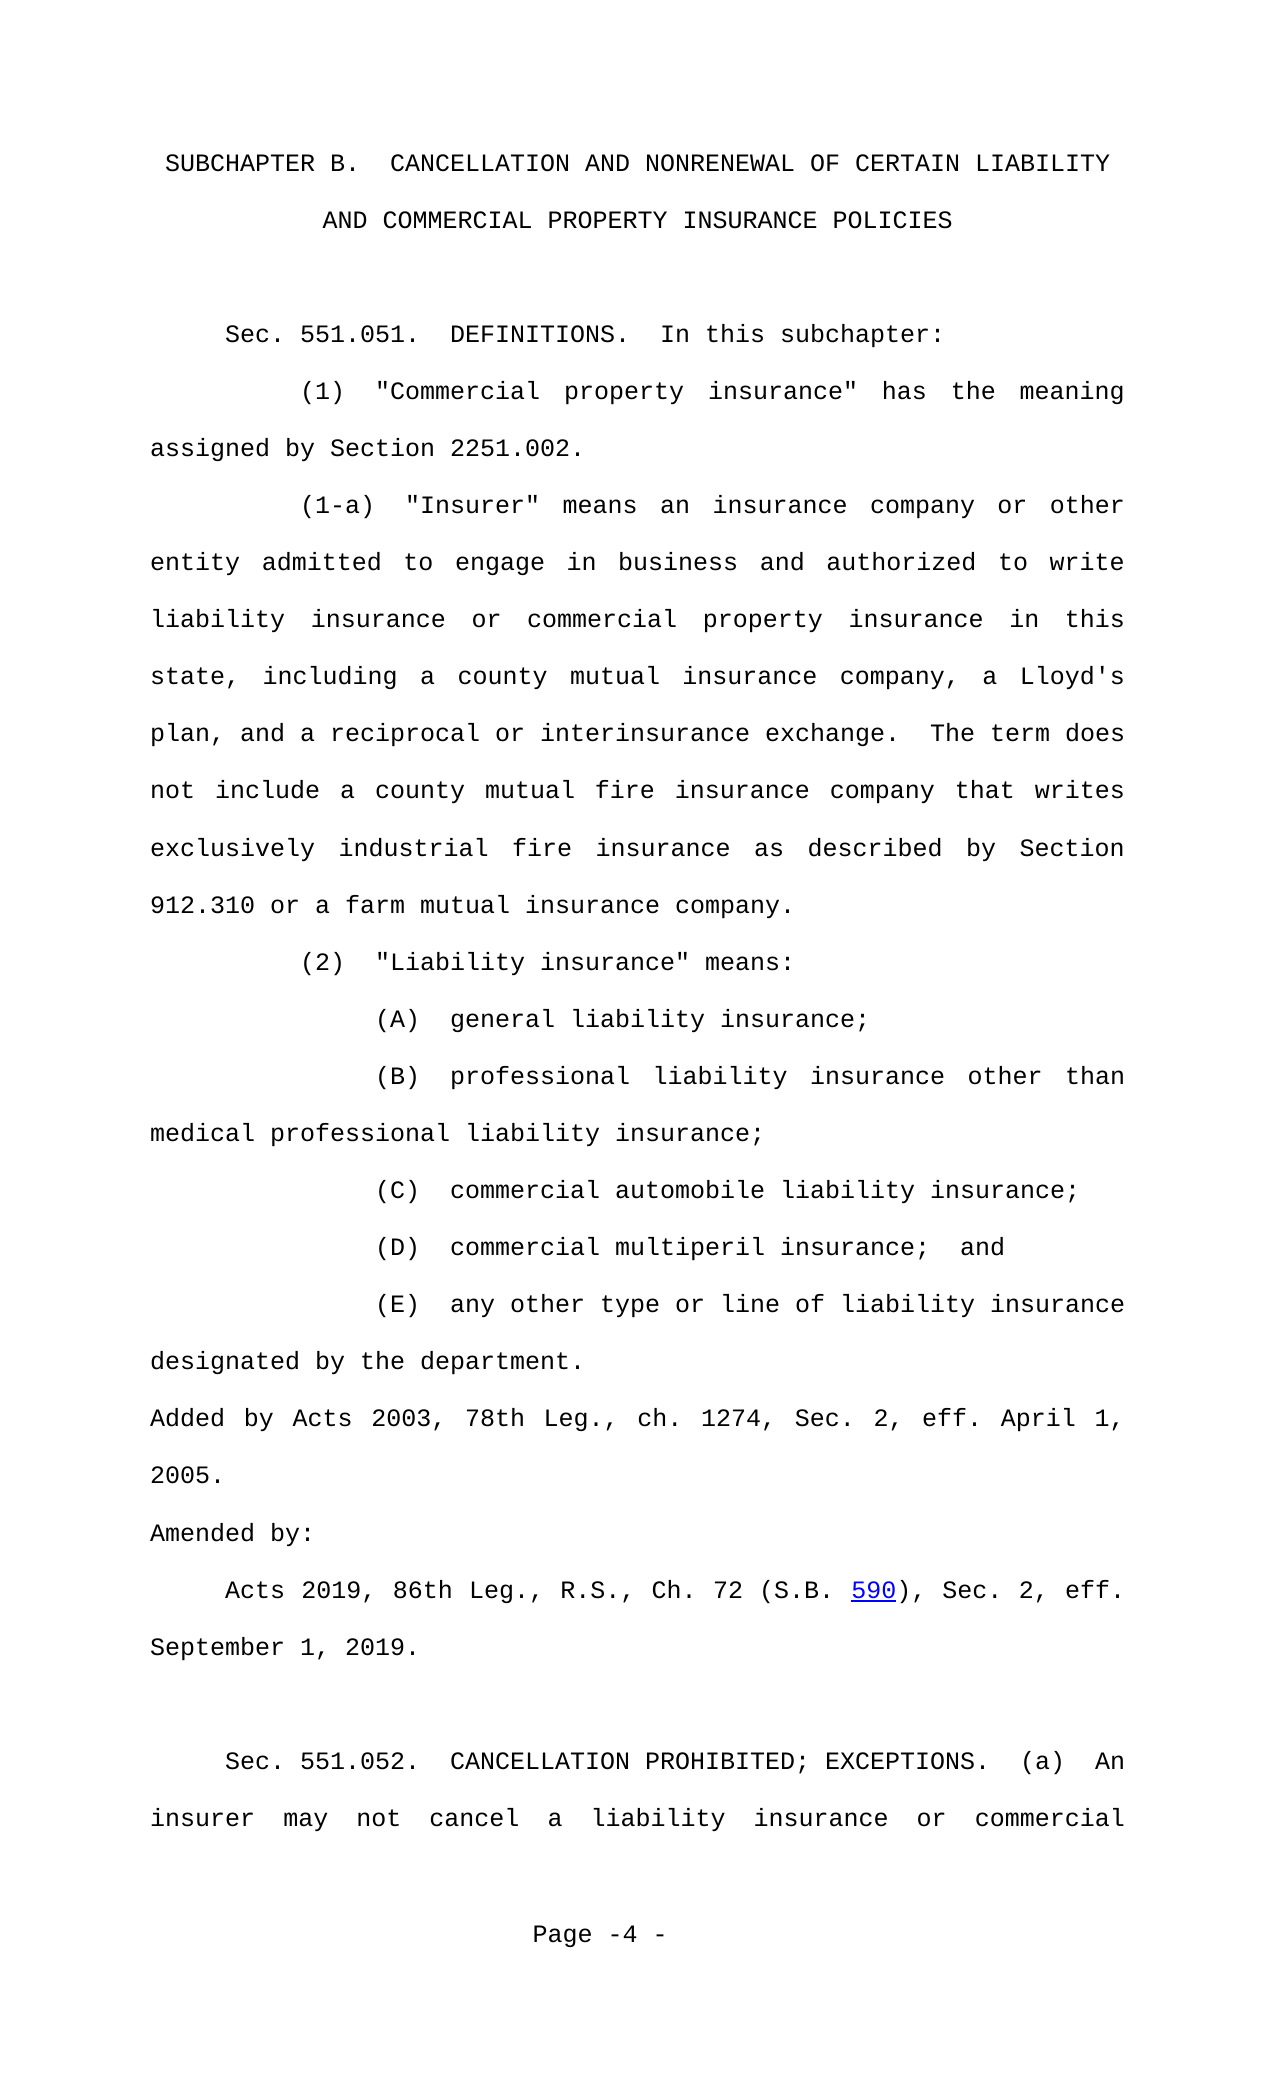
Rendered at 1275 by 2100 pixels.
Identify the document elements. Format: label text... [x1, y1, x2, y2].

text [150, 1748, 1125, 1834]
text Acts 2019, 86th Leg., R.S., Ch. 72 (S.B. 590), Sec. 2, eff. September 1, 2019. [150, 1577, 1125, 1663]
text (2) "Liability insurance" means: [150, 949, 1125, 978]
text (C) commercial automobile liability insurance; [150, 1177, 1125, 1206]
text Added by Acts 2003, 78th Leg., ch. 1274, Sec. 2, eff. April 1, 2005. [150, 1406, 1125, 1491]
text SUBCHAPTER B. CANCELLATION AND NONRENEWAL OF CERTAIN LIABILITY AND COMMERCIAL PROPERTY INSURANCE POLICIES [150, 150, 1125, 236]
text (B) professional liability insurance other than medical professional liability insurance; [150, 1063, 1125, 1149]
text Amended by: [150, 1520, 1125, 1548]
text (E) any other type or line of liability insurance designated by the department. [150, 1292, 1125, 1377]
text (A) general liability insurance; [150, 1006, 1125, 1035]
text (1) "Commercial property insurance" has the meaning assigned by Section 2251.002. [150, 378, 1125, 464]
text (1-a) "Insurer" means an insurance company or other entity admitted to engage in business and authorized to write liability insurance or commercial property insurance in this state, including a county mutual insurance company, a Lloyd's plan, and a reciprocal or interinsurance exchange. The term does not include a county mutual fire insurance company that writes exclusively industrial fire insurance as described by Section 912.310 or a farm mutual insurance company. [150, 492, 1125, 921]
text (D) commercial multiperil insurance; and [150, 1234, 1125, 1263]
text Sec. 551.051. DEFINITIONS. In this subchapter: [150, 321, 1125, 350]
